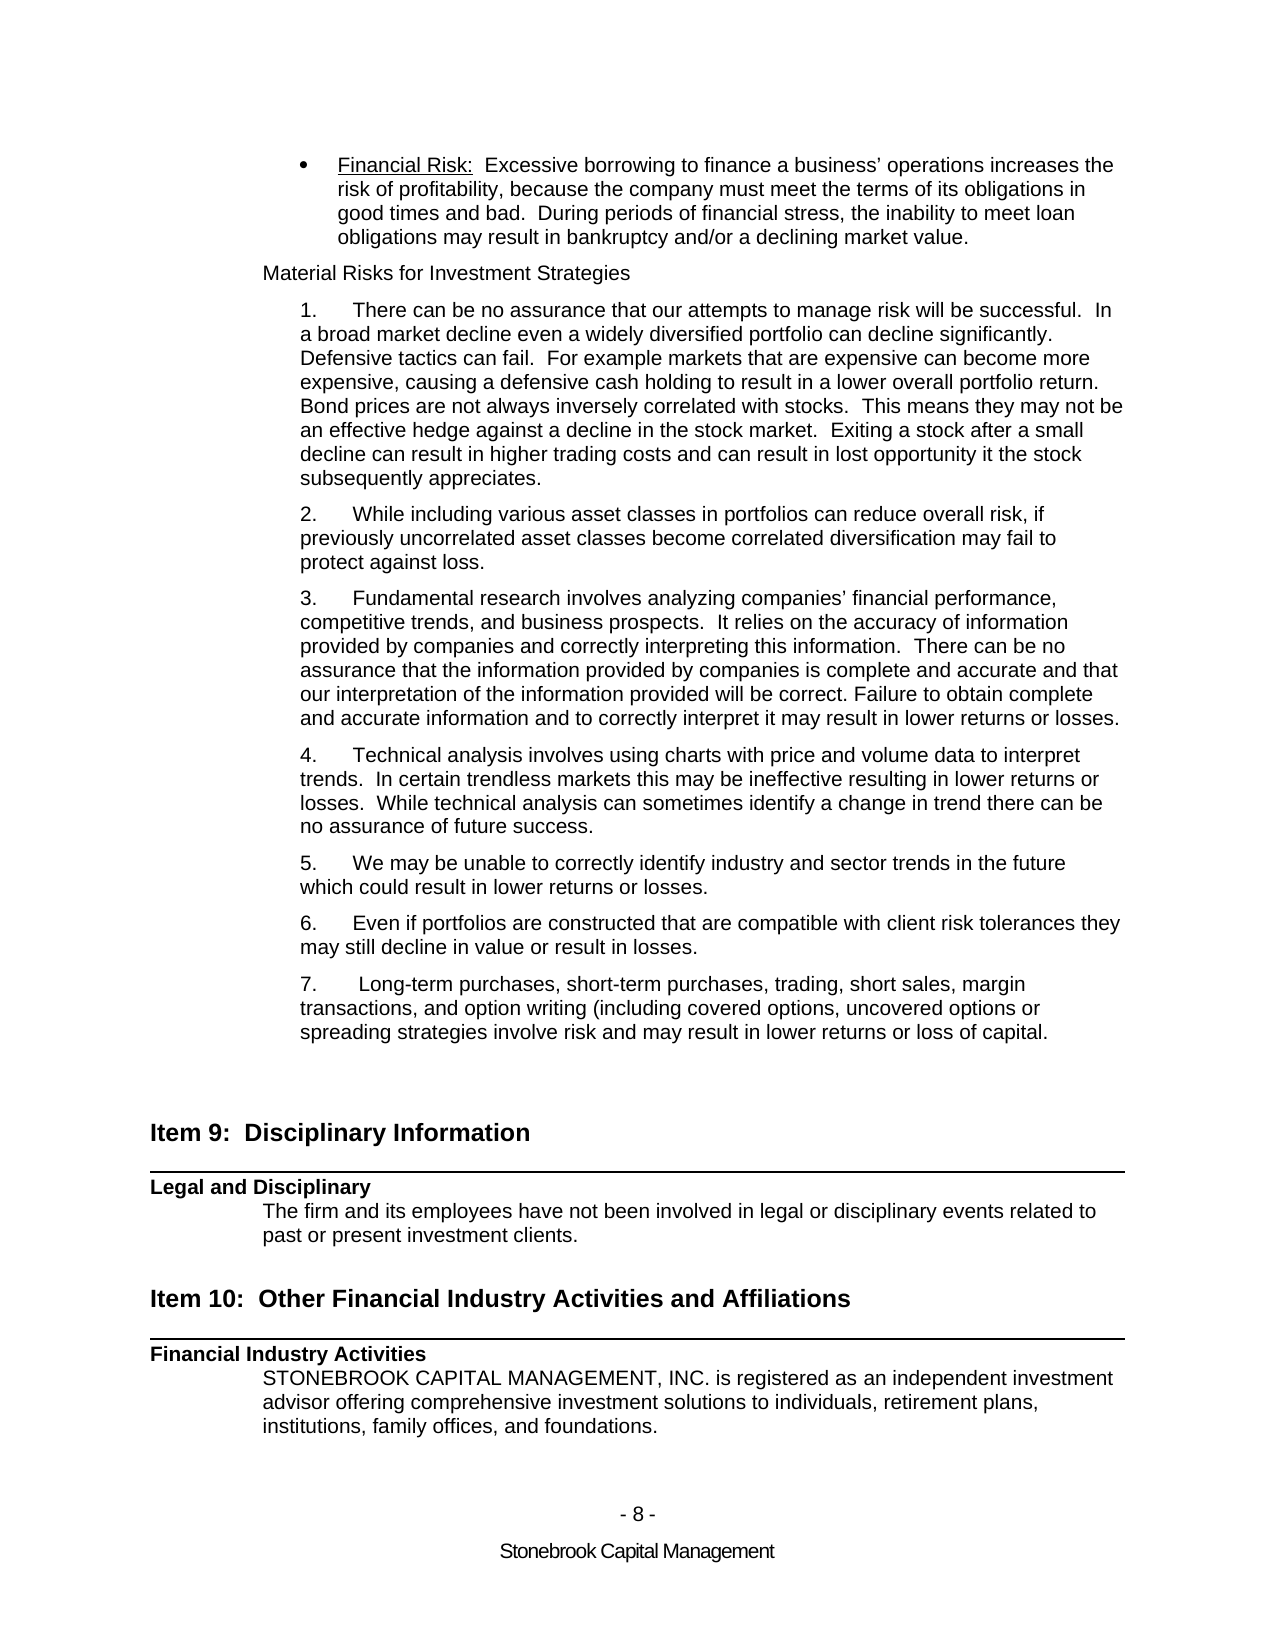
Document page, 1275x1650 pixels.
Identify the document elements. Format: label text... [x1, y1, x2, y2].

text 4. Technical analysis involves using charts with price and volume data to interpret trends. In certain trendless markets this may be ineffective resulting in lower returns or losses. While technical analysis can sometimes identify a change in trend there can be no assurance of future success. [300, 742, 1125, 838]
text The firm and its employees have not been involved in legal or disciplinary events related to past or present investment clients. [262, 1199, 1125, 1247]
text STONEBROOK CAPITAL MANAGEMENT, INC. is registered as an independent investment advisor offering comprehensive investment solutions to individuals, retirement plans, institutions, family offices, and foundations. [262, 1366, 1125, 1437]
subtitle Item 10: Other Financial Industry Activities and Affiliations [150, 1284, 1125, 1313]
subtitle Legal and Disciplinary [150, 1173, 1125, 1199]
text 7. Long-term purchases, short-term purchases, trading, short sales, margin transactions, and option writing (including covered options, uncovered options or spreading strategies involve risk and may result in lower returns or loss of capital. [300, 972, 1125, 1043]
subtitle Item 9: Disciplinary Information [150, 1117, 1125, 1146]
subtitle Financial Industry Activities [150, 1340, 1125, 1366]
text Material Risks for Investment Strategies [262, 261, 1125, 285]
text 3. Fundamental research involves analyzing companies’ financial performance, competitive trends, and business prospects. It relies on the accuracy of information provided by companies and correctly interpreting this information. There can be no assurance that the information provided by companies is complete and accurate and that our interpretation of the information provided will be correct. Failure to obtain complete and accurate information and to correctly interpret it may result in lower returns or losses. [300, 586, 1125, 730]
list Financial Risk: Excessive borrowing to finance a business’ operations increases the risk of profitability, because the company must meet the terms of its obligations in good times and bad. During periods of financial stress, the inability to meet loan obligations may result in bankruptcy and/or a declining market value. [300, 153, 1125, 249]
text 2. While including various asset classes in portfolios can reduce overall risk, if previously uncorrelated asset classes become correlated diversification may fail to protect against loss. [300, 502, 1125, 574]
text 6. Even if portfolios are constructed that are compatible with client risk tolerances they may still decline in value or result in losses. [300, 911, 1125, 959]
text 1. There can be no assurance that our attempts to manage risk will be successful. In a broad market decline even a widely diversified portfolio can decline significantly. Defensive tactics can fail. For example markets that are expensive can become more expensive, causing a defensive cash holding to result in a lower overall portfolio return. Bond prices are not always inversely correlated with stocks. This means they may not be an effective hedge against a decline in the stock market. Exiting a stock after a small decline can result in higher trading costs and can result in lost opportunity it the stock subsequently appreciates. [300, 298, 1125, 489]
text 5. We may be unable to correctly identify industry and sector trends in the future which could result in lower returns or losses. [300, 851, 1125, 899]
